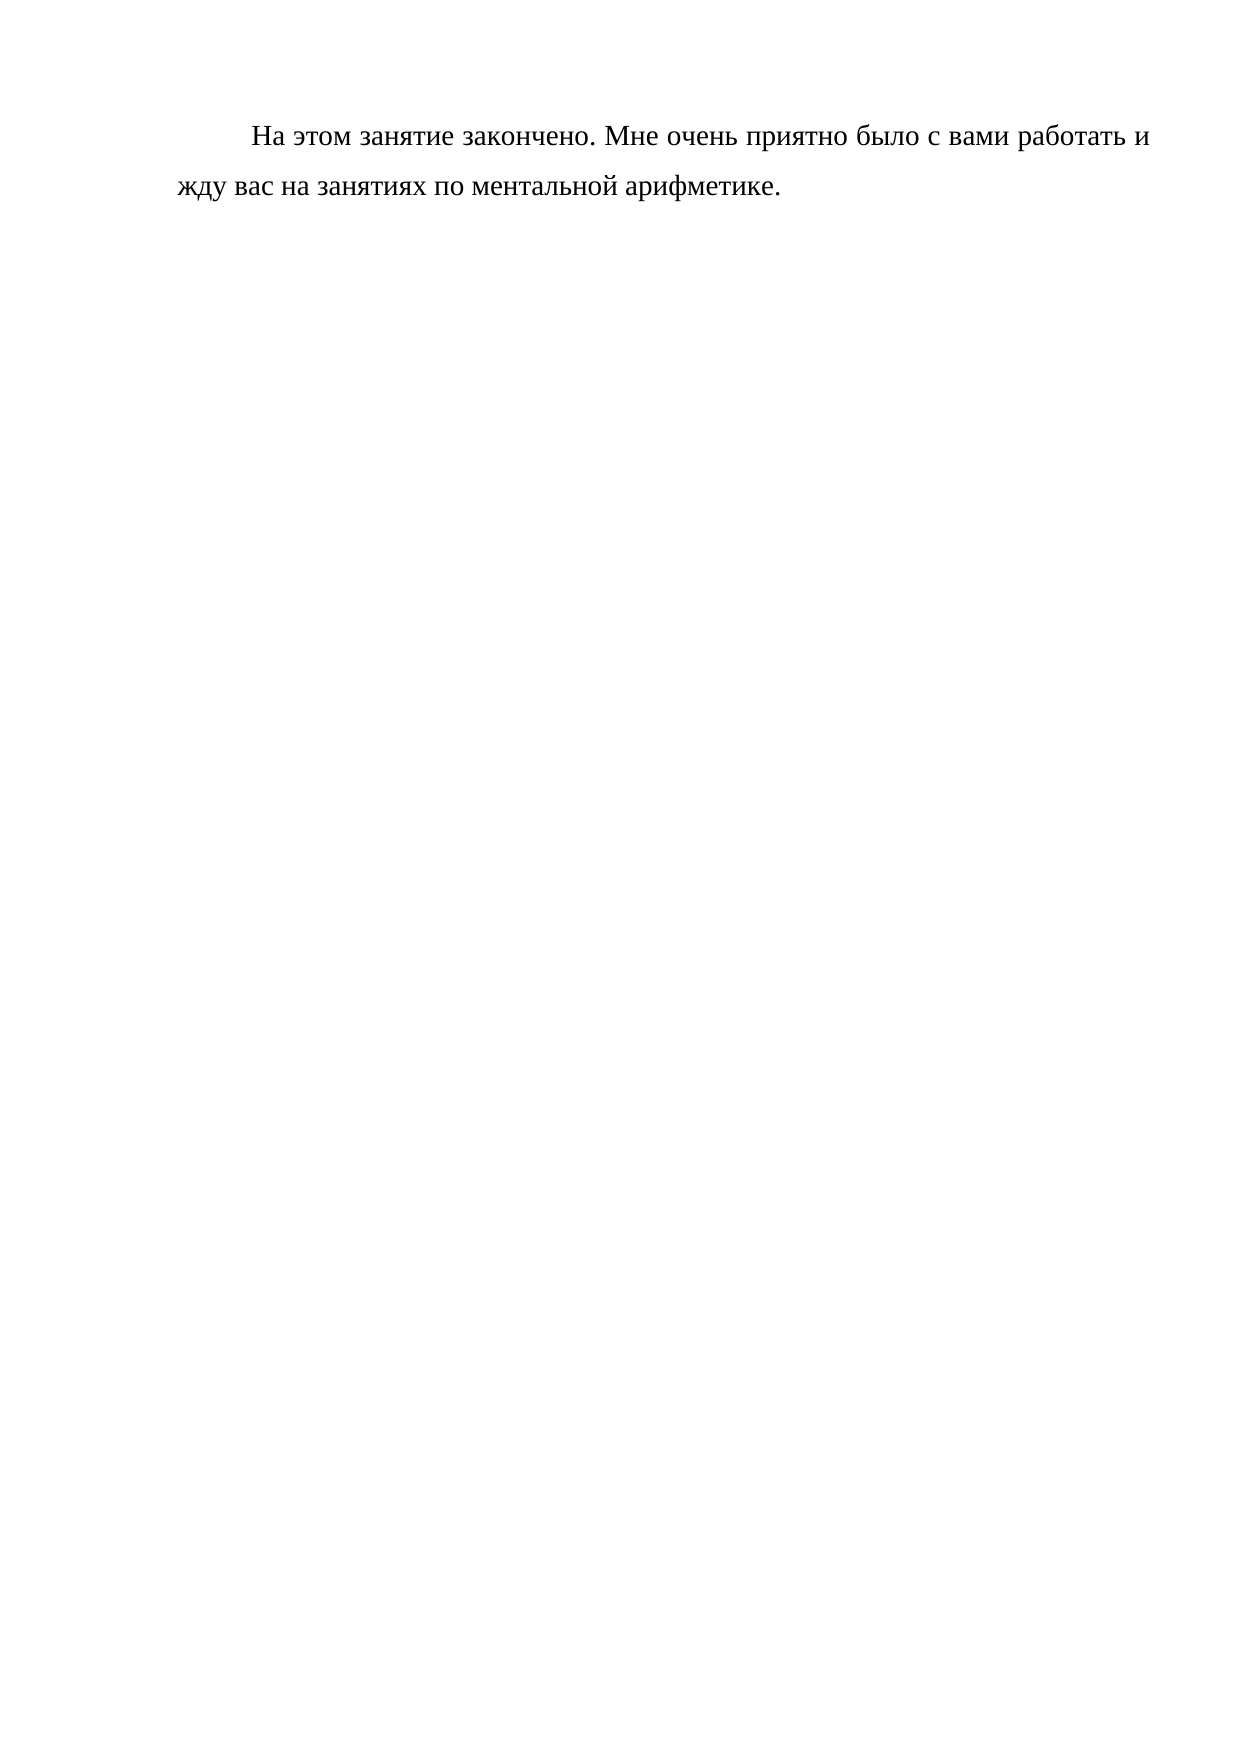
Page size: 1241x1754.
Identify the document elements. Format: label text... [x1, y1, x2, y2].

text На этом занятие закончено. Мне очень приятно было с вами работать и жду вас на занятиях по ментальной арифметике. [177, 118, 1152, 202]
